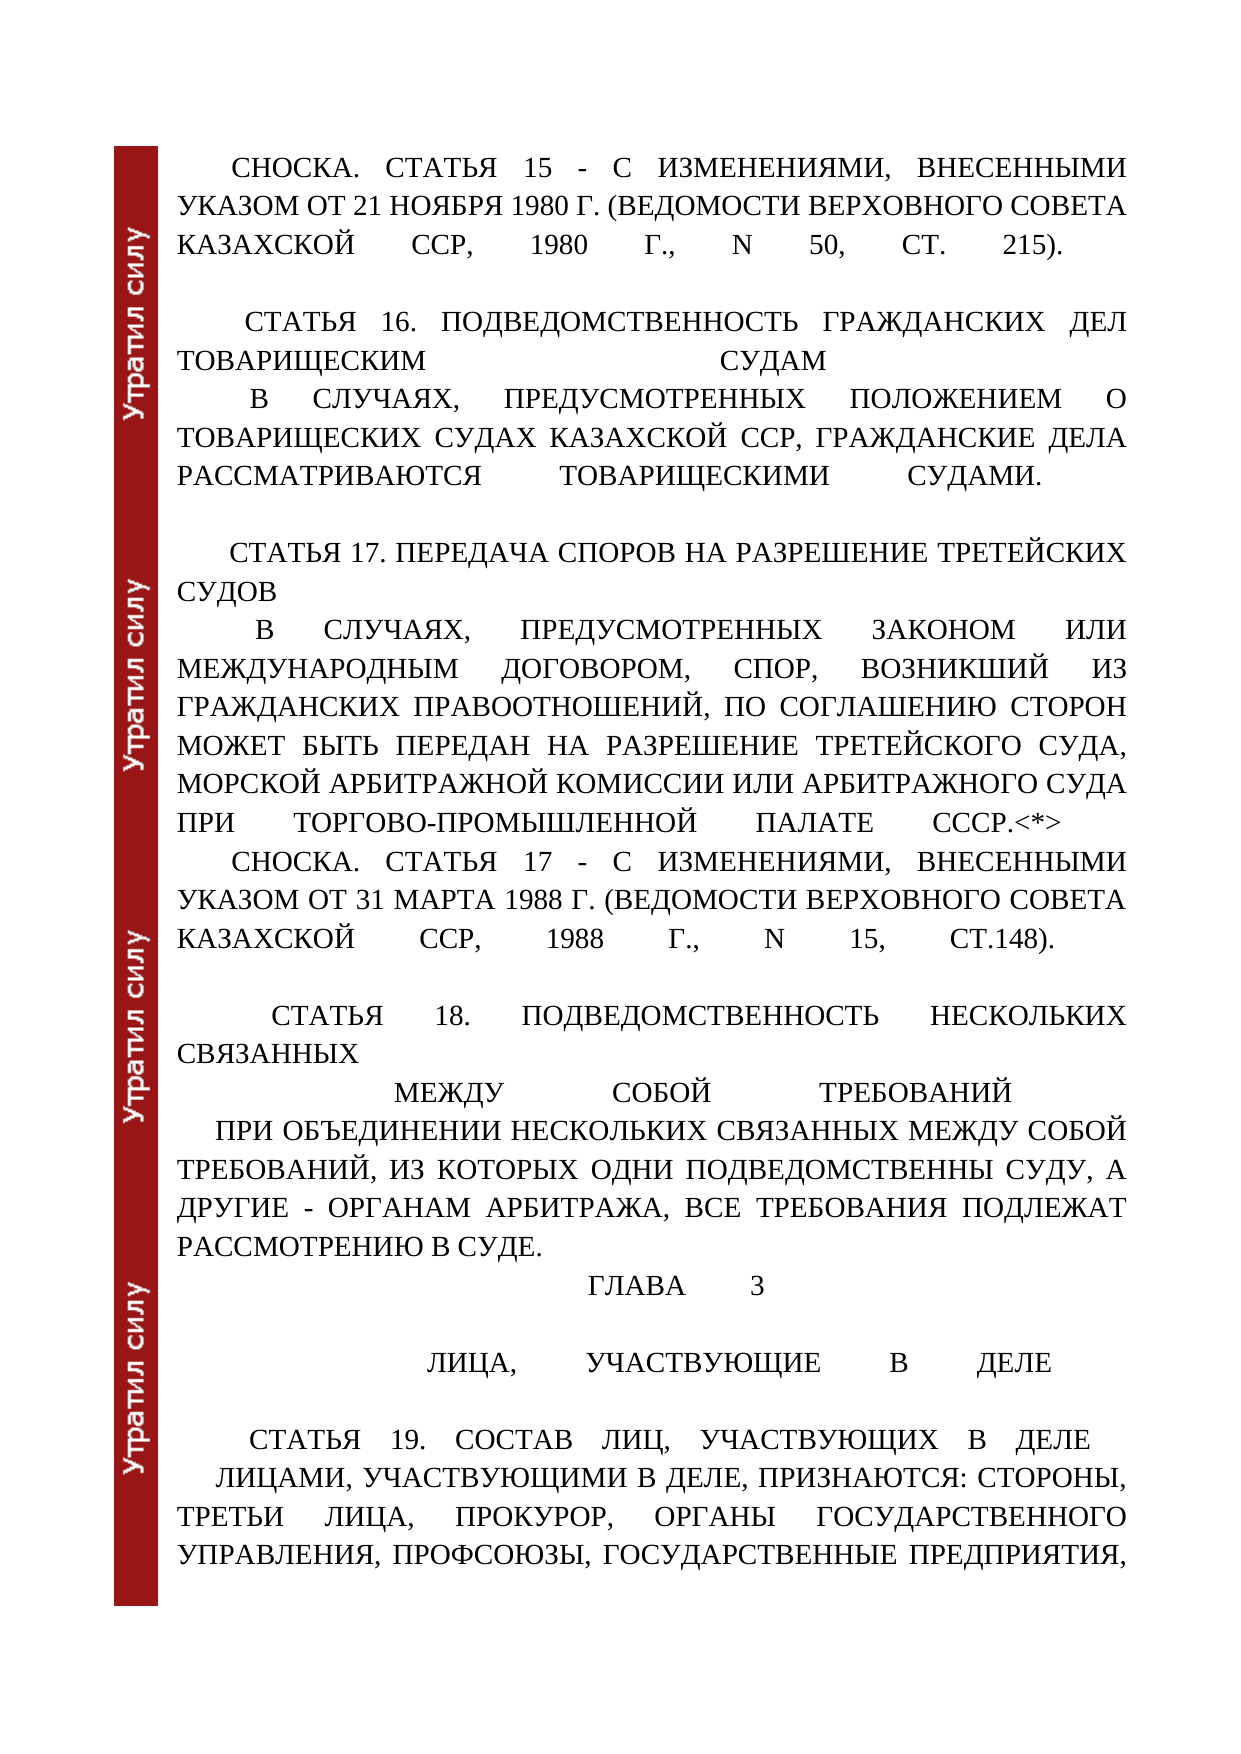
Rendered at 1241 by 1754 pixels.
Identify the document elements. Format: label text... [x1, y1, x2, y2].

text СТАТЬЯ 18. ПОДВЕДОМСТВЕННОСТЬ НЕСКОЛЬКИХ СВЯЗАННЫХ МЕЖДУ СОБОЙ ТРЕБОВАНИЙ ПРИ ОБЪЕДИНЕНИИ НЕСКОЛЬКИХ СВЯЗАННЫХ МЕЖДУ СОБОЙ ТРЕБОВАНИЙ, ИЗ КОТОРЫХ ОДНИ ПОДВЕДОМСТВЕННЫ СУДУ, A ДРУГИЕ - ОРГАНАМ АРБИТРАЖА, BCE ТРЕБОВАНИЯ ПОДЛЕЖАТ РАССМОТРЕНИЮ B СУДЕ. [112, 998, 1128, 1263]
text СТАТЬЯ 17. ПЕРЕДАЧА СПОРОВ HA РАЗРЕШЕНИЕ ТРЕТЕЙСКИХ СУДОВ B СЛУЧАЯХ, ПРЕДУСМОТРЕННЫХ ЗАКОНОМ ИЛИ МЕЖДУНАРОДНЫМ ДОГОВОРОМ, СПОР, ВОЗНИКШИЙ ИЗ ГРАЖДАНСКИХ ПРАВООТНОШЕНИЙ, ПО СОГЛАШЕНИЮ CTOPOH МОЖЕТ БЫТЬ ПЕРЕДАН HA РАЗРЕШЕНИЕ ТРЕТЕЙСКОГО СУДА, МОРСКОЙ АРБИТРАЖНОЙ КОМИССИИ ИЛИ АРБИТРАЖНОГО СУДА ПРИ ТОРГОВО-ПРОМЫШЛЕННОЙ ПАЛАТЕ СССР.<*> СНОСКА. СТАТЬЯ 17 - C ИЗМЕНЕНИЯМИ, ВНЕСЕННЫМИ УКАЗОМ OT 31 MAPTA 1988 Г. (ВЕДОМОСТИ ВЕРХОВНОГО COBETA КАЗАХСКОЙ ССР, 1988 Г., N 15, СТ.148). [112, 535, 1128, 993]
picture [114, 1417, 158, 1422]
picture [114, 1340, 158, 1345]
picture [114, 1571, 158, 1606]
picture [114, 530, 158, 535]
text СТАТЬЯ 16. ПОДВЕДОМСТВЕННОСТЬ ГРАЖДАНСКИХ ДЕЛ ТОВАРИЩЕСКИМ СУДАМ B СЛУЧАЯХ, ПРЕДУСМОТРЕННЫХ ПОЛОЖЕНИЕМ O ТОВАРИЩЕСКИХ СУДАХ КАЗАХСКОЙ ССР, ГРАЖДАНСКИЕ ДЕЛА РАССМАТРИВАЮТСЯ ТОВАРИЩЕСКИМИ СУДАМИ. [112, 304, 1128, 530]
text ГЛАВА 3 [112, 1268, 1128, 1340]
picture [114, 299, 158, 304]
text ЛИЦА, УЧАСТВУЮЩИЕ B ДЕЛЕ [112, 1345, 1128, 1417]
picture [114, 146, 158, 150]
picture [114, 1263, 158, 1268]
picture [114, 993, 158, 998]
